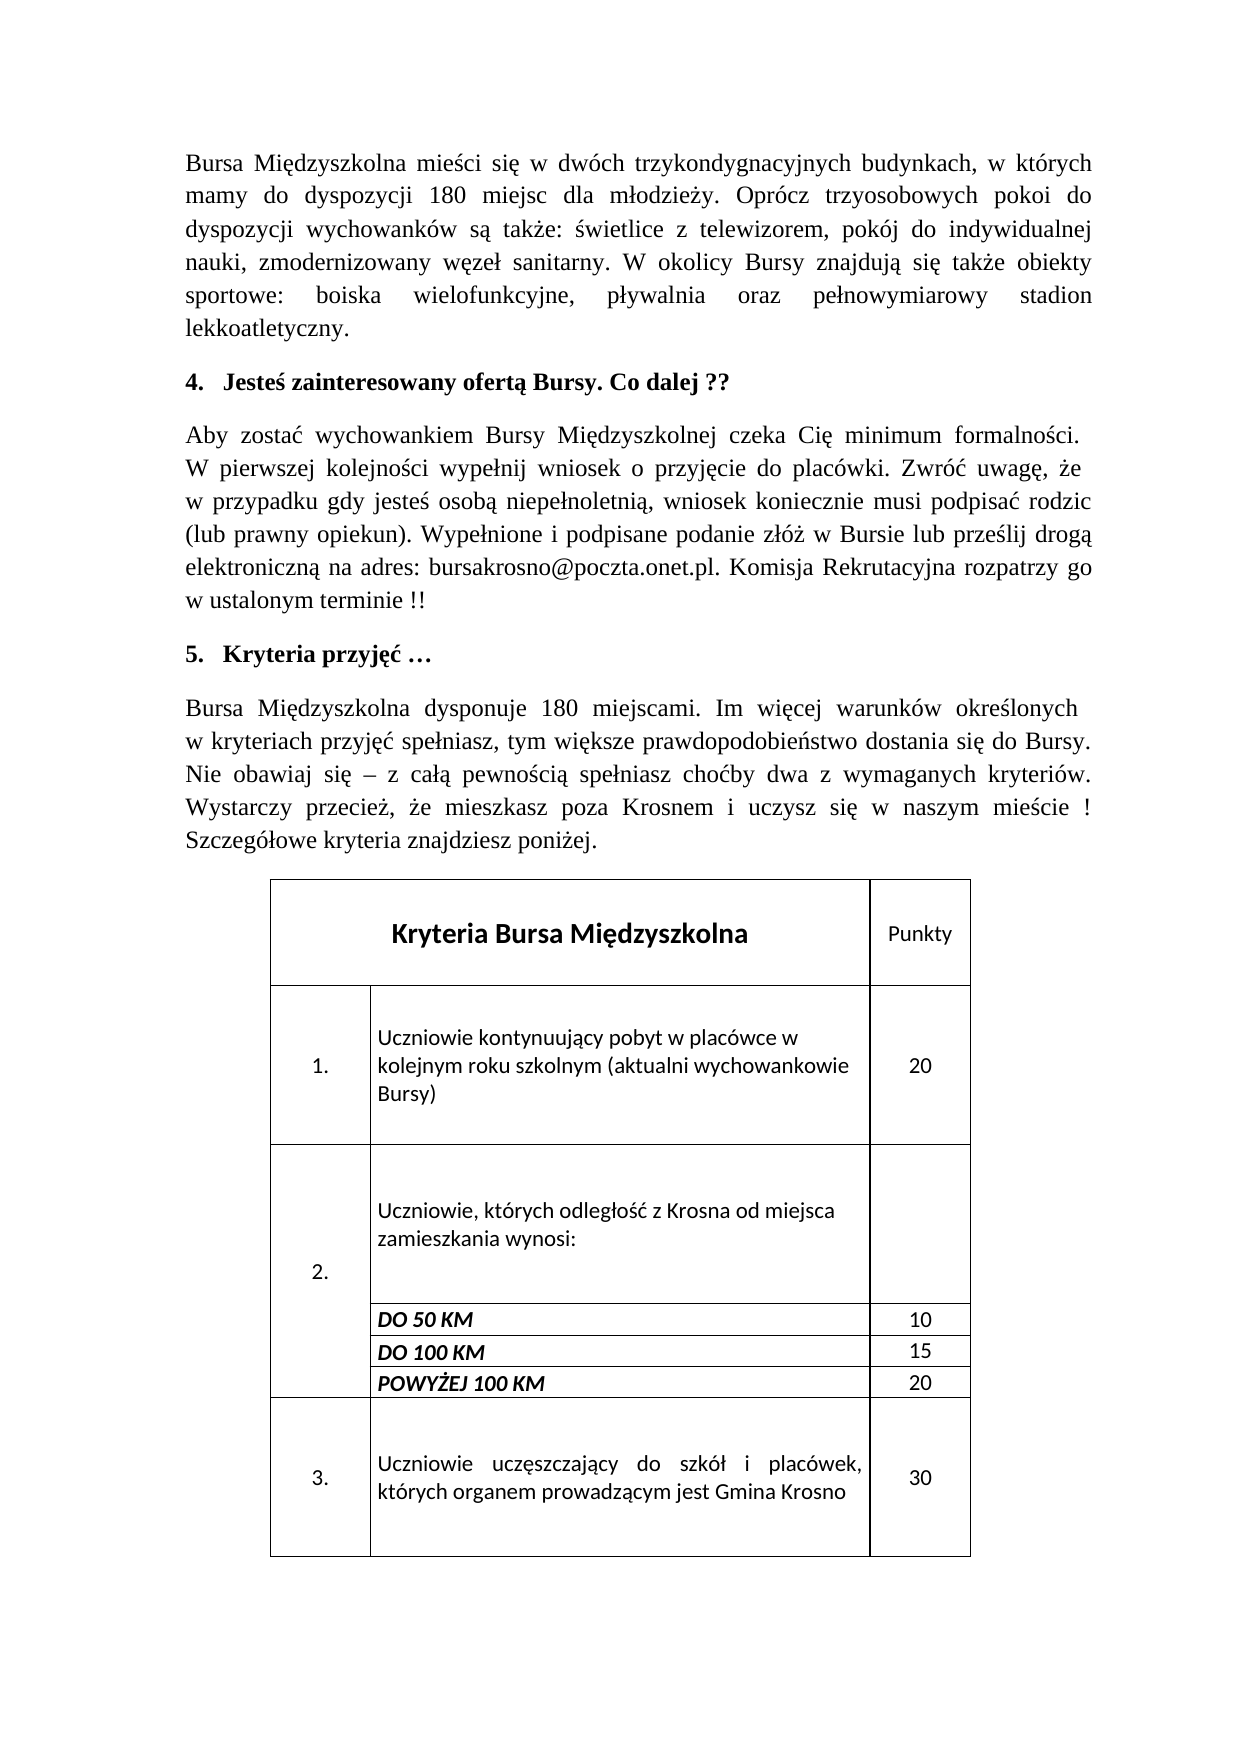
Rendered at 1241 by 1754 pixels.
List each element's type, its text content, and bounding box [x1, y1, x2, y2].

list Kryteria przyjęć … [185, 639, 1093, 668]
text Aby zostać wychowankiem Bursy Międzyszkolnej czeka Cię minimum formalności. W pierwszej kolejności wypełnij wniosek o przyjęcie do placówki. Zwróć uwagę, że w przypadku gdy jesteś osobą niepełnoletnią, wniosek koniecznie musi podpisać rodzic (lub prawny opiekun). Wypełnione i podpisane podanie złóż w Bursie lub prześlij drogą elektroniczną na adres: bursakrosno@poczta.onet.pl. Komisja Rekrutacyjna rozpatrzy go w ustalonym terminie !! [185, 420, 1093, 614]
table_header Punkty [871, 880, 970, 985]
table_cell 15 [871, 1336, 970, 1366]
table_cell Uczniowie, których odległość z Krosna od miejsca zamieszkania wynosi: [371, 1145, 869, 1303]
table_cell DO 100 KM [371, 1336, 869, 1366]
table_cell Uczniowie uczęszczający do szkół i placówek, których organem prowadzącym jest Gmina Krosno [371, 1398, 869, 1556]
table_cell 30 [871, 1398, 970, 1556]
table_cell Uczniowie kontynuujący pobyt w placówce w kolejnym roku szkolnym (aktualni wychowankowie Bursy) [371, 986, 869, 1144]
table_cell 20 [871, 986, 970, 1144]
table_cell POWYŻEJ 100 KM [371, 1367, 869, 1397]
table_header Kryteria Bursa Międzyszkolna [271, 880, 869, 985]
table_cell [871, 1145, 970, 1303]
table_cell 10 [871, 1304, 970, 1334]
text Bursa Międzyszkolna dysponuje 180 miejscami. Im więcej warunków określonych w kryteriach przyjęć spełniasz, tym większe prawdopodobieństwo dostania się do Bursy. Nie obawiaj się – z całą pewnością spełniasz choćby dwa z wymaganych kryteriów. Wystarczy przecież, że mieszkasz poza Krosnem i uczysz się w naszym mieście ! Szczegółowe kryteria znajdziesz poniżej. [185, 693, 1093, 854]
text Bursa Międzyszkolna mieści się w dwóch trzykondygnacyjnych budynkach, w których mamy do dyspozycji 180 miejsc dla młodzieży. Oprócz trzyosobowych pokoi do dyspozycji wychowanków są także: świetlice z telewizorem, pokój do indywidualnej nauki, zmodernizowany węzeł sanitarny. W okolicy Bursy znajdują się także obiekty sportowe: boiska wielofunkcyjne, pływalnia oraz pełnowymiarowy stadion lekkoatletyczny. [185, 148, 1093, 341]
table_cell 3. [271, 1398, 370, 1556]
table_cell 2. [271, 1145, 370, 1397]
table_cell 1. [271, 986, 370, 1144]
table_cell 20 [871, 1367, 970, 1397]
table_cell DO 50 KM [371, 1304, 869, 1334]
list Jesteś zainteresowany ofertą Bursy. Co dalej ?? [185, 367, 1093, 395]
